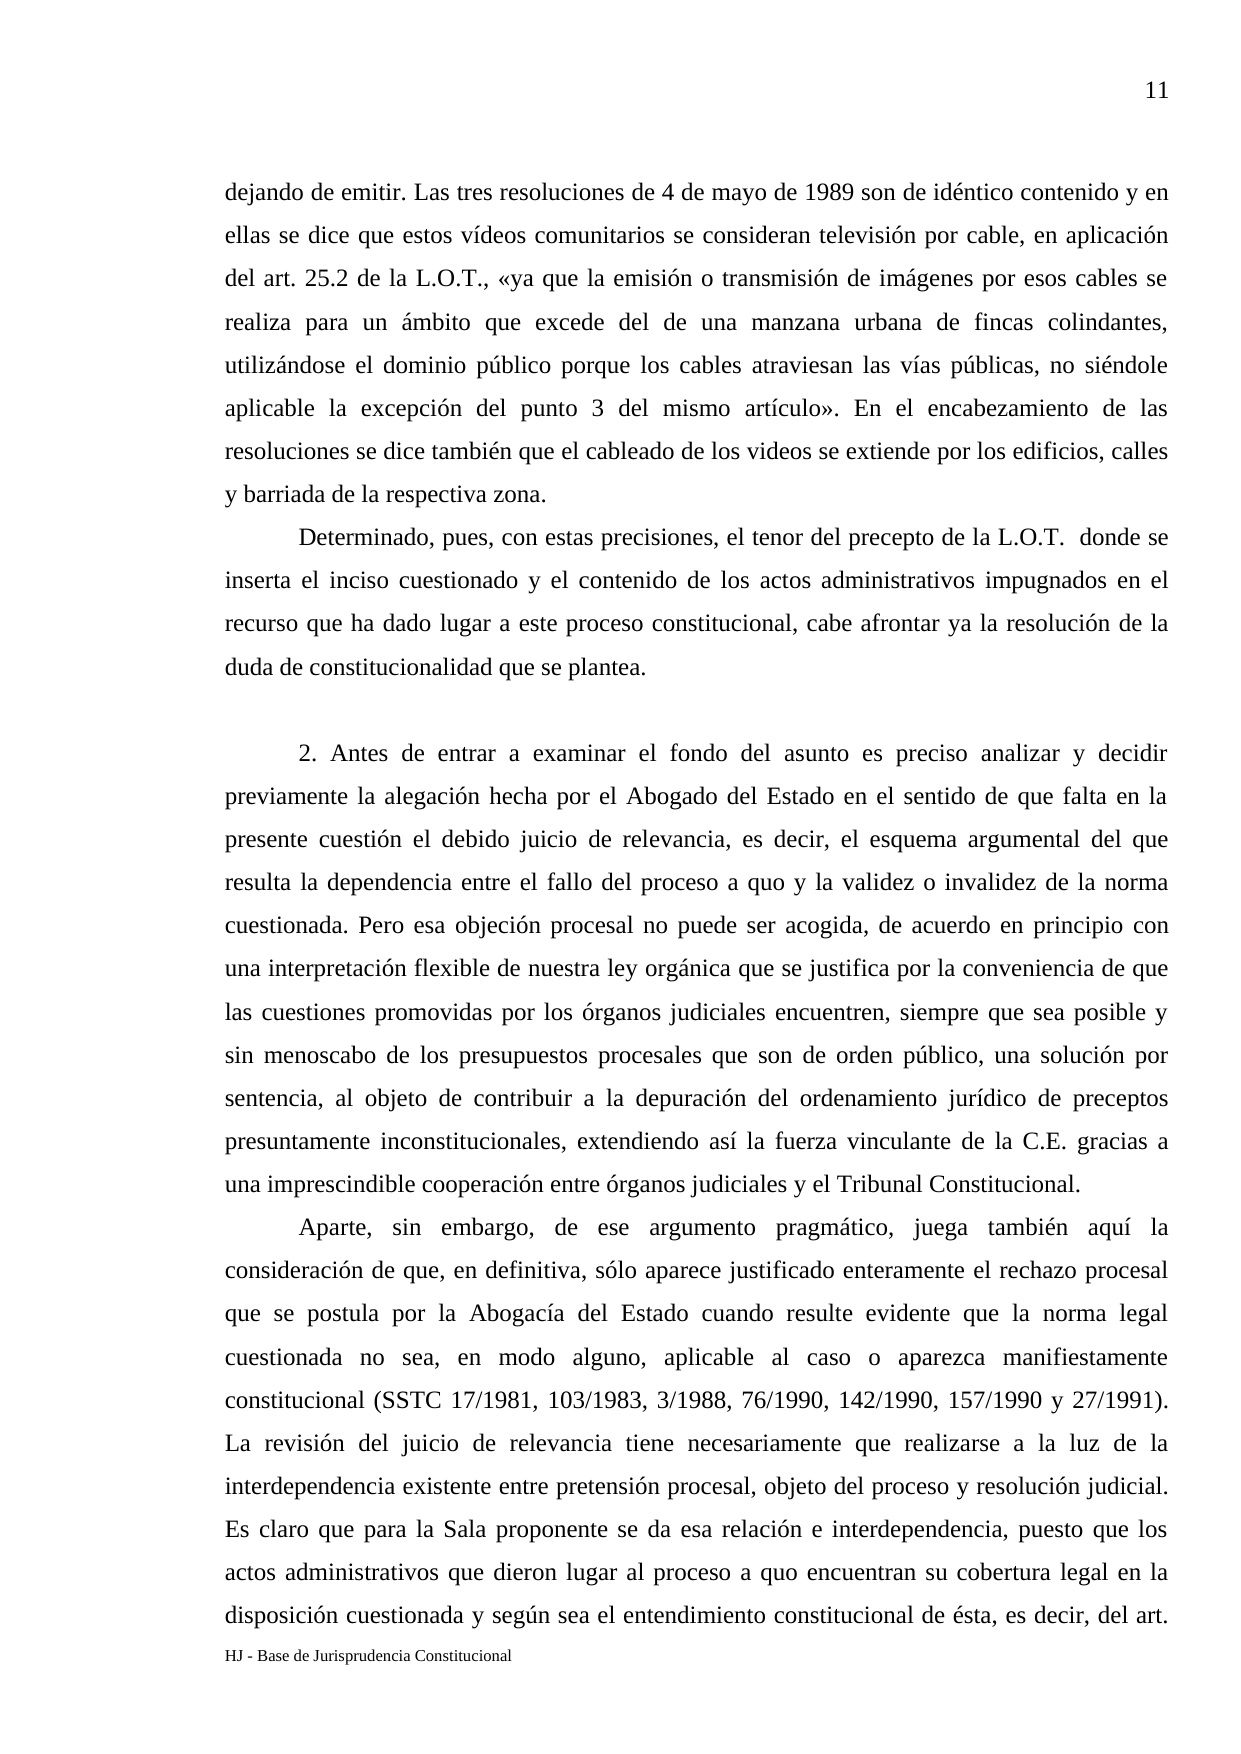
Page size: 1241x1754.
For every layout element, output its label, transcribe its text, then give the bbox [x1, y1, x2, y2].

text Determinado, pues, con estas precisiones, el tenor del precepto de la L.O.T. donde se inserta el inciso cuestionado y el contenido de los actos administrativos impugnados en el recurso que ha dado lugar a este proceso constitucional, cabe afrontar ya la resolución de la duda de constitucionalidad que se plantea. [224, 522, 1169, 680]
text 2. Antes de entrar a examinar el fondo del asunto es preciso analizar y decidir previamente la alegación hecha por el Abogado del Estado en el sentido de que falta en la presente cuestión el debido juicio de relevancia, es decir, el esquema argumental del que resulta la dependencia entre el fallo del proceso a quo y la validez o invalidez de la norma cuestionada. Pero esa objeción procesal no puede ser acogida, de acuerdo en principio con una interpretación flexible de nuestra ley orgánica que se justifica por la conveniencia de que las cuestiones promovidas por los órganos judiciales encuentren, siempre que sea posible y sin menoscabo de los presupuestos procesales que son de orden público, una solución por sentencia, al objeto de contribuir a la depuración del ordenamiento jurídico de preceptos presuntamente inconstitucionales, extendiendo así la fuerza vinculante de la C.E. gracias a una imprescindible cooperación entre órganos judiciales y el Tribunal Constitucional. [224, 738, 1169, 1198]
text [224, 1212, 1169, 1629]
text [224, 177, 1169, 508]
